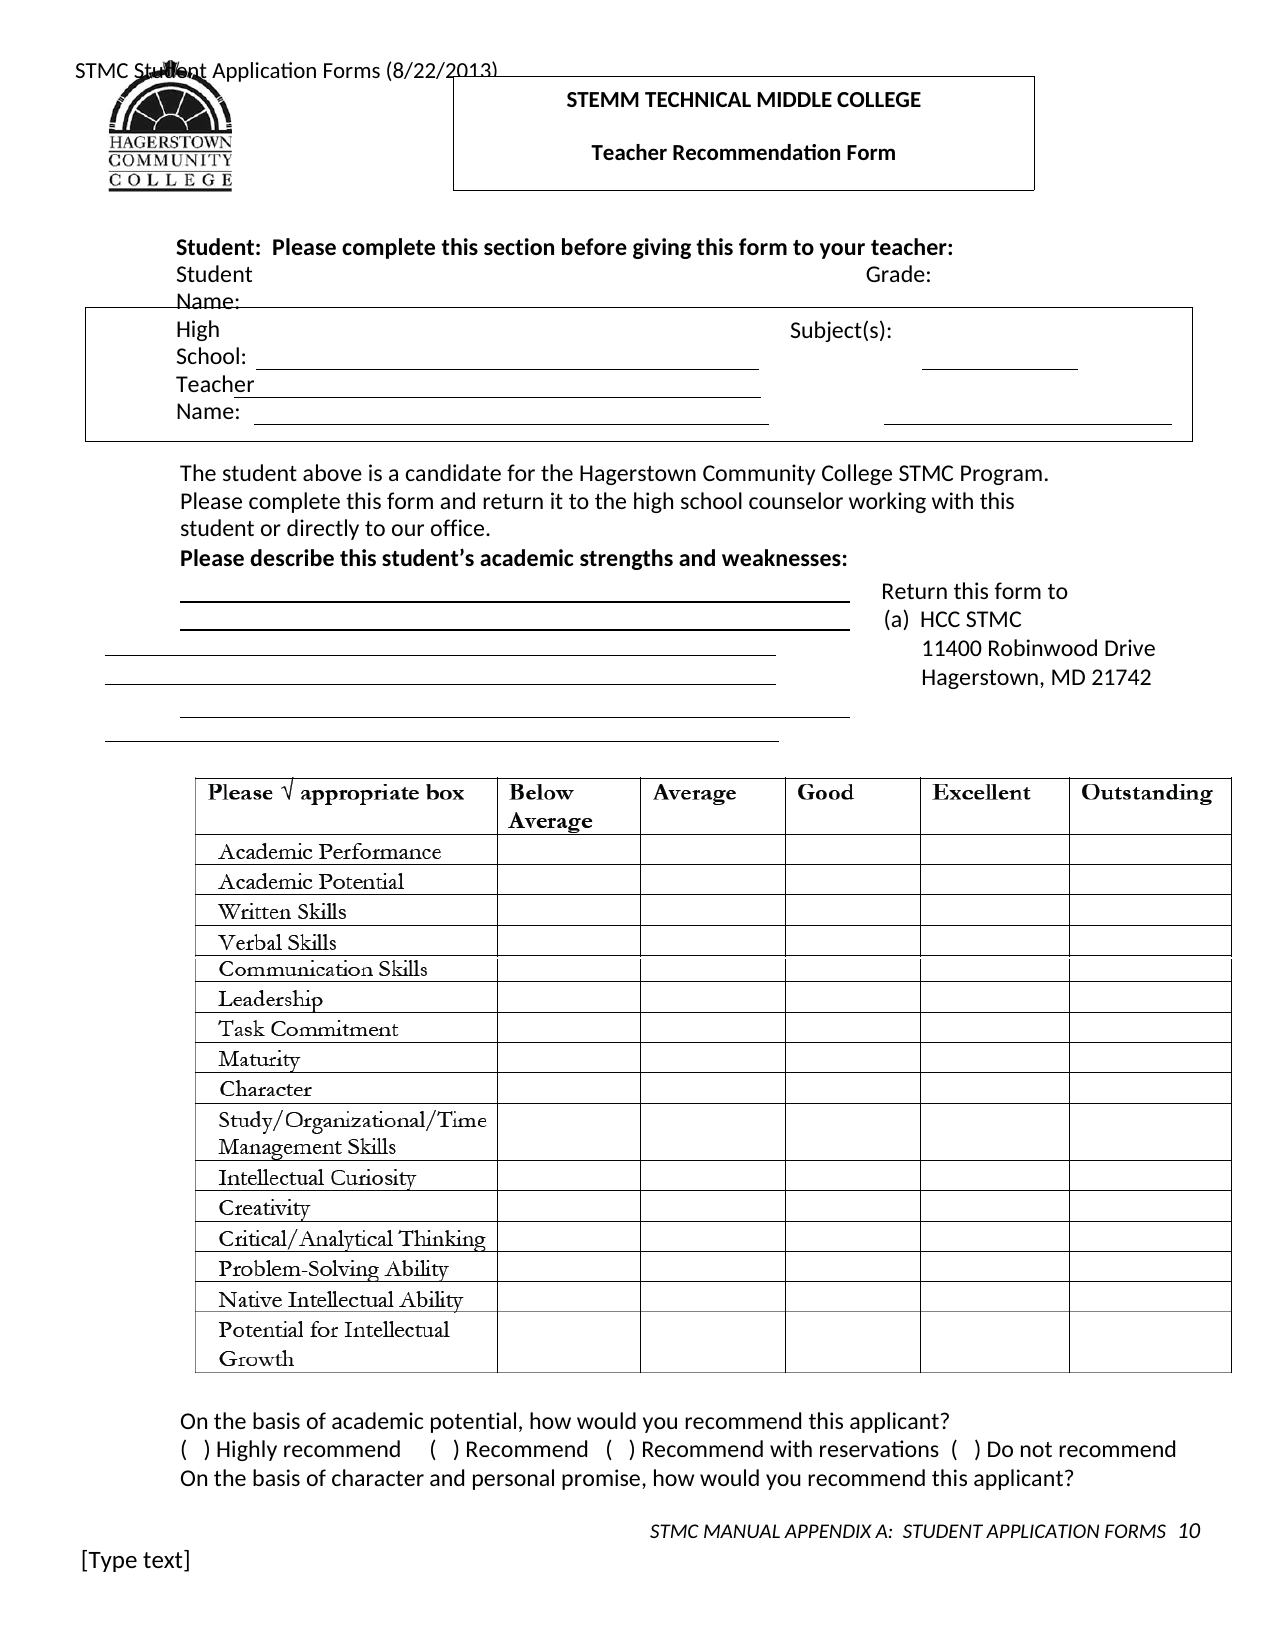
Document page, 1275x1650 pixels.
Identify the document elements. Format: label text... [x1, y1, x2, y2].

text Subject(s): [790, 315, 1202, 342]
text (a) HCC STMC [180, 605, 1202, 633]
text Student Name: High School: Teacher Name: [176, 260, 269, 425]
text Hagerstown, MD 21742 [921, 662, 1202, 692]
picture [105, 60, 234, 192]
text Please describe this student’s academic strengths and weaknesses: [180, 543, 1202, 572]
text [180, 1435, 1202, 1463]
picture [180, 769, 1249, 1373]
text 11400 Robinwood Drive [921, 633, 1202, 662]
text On the basis of character and personal promise, how would you recommend this applicant? [180, 1463, 1202, 1492]
text Return this form to [180, 576, 1202, 605]
text Student: Please complete this section before giving this form to your teacher: [176, 233, 1202, 260]
text On the basis of academic potential, how would you recommend this applicant? [180, 1406, 1202, 1435]
text Grade: [866, 260, 1202, 288]
text The student above is a candidate for the Hagerstown Community College STMC Program. Please complete this form and return it to the high school counselor working with this student or directly to our office. [180, 460, 1091, 542]
